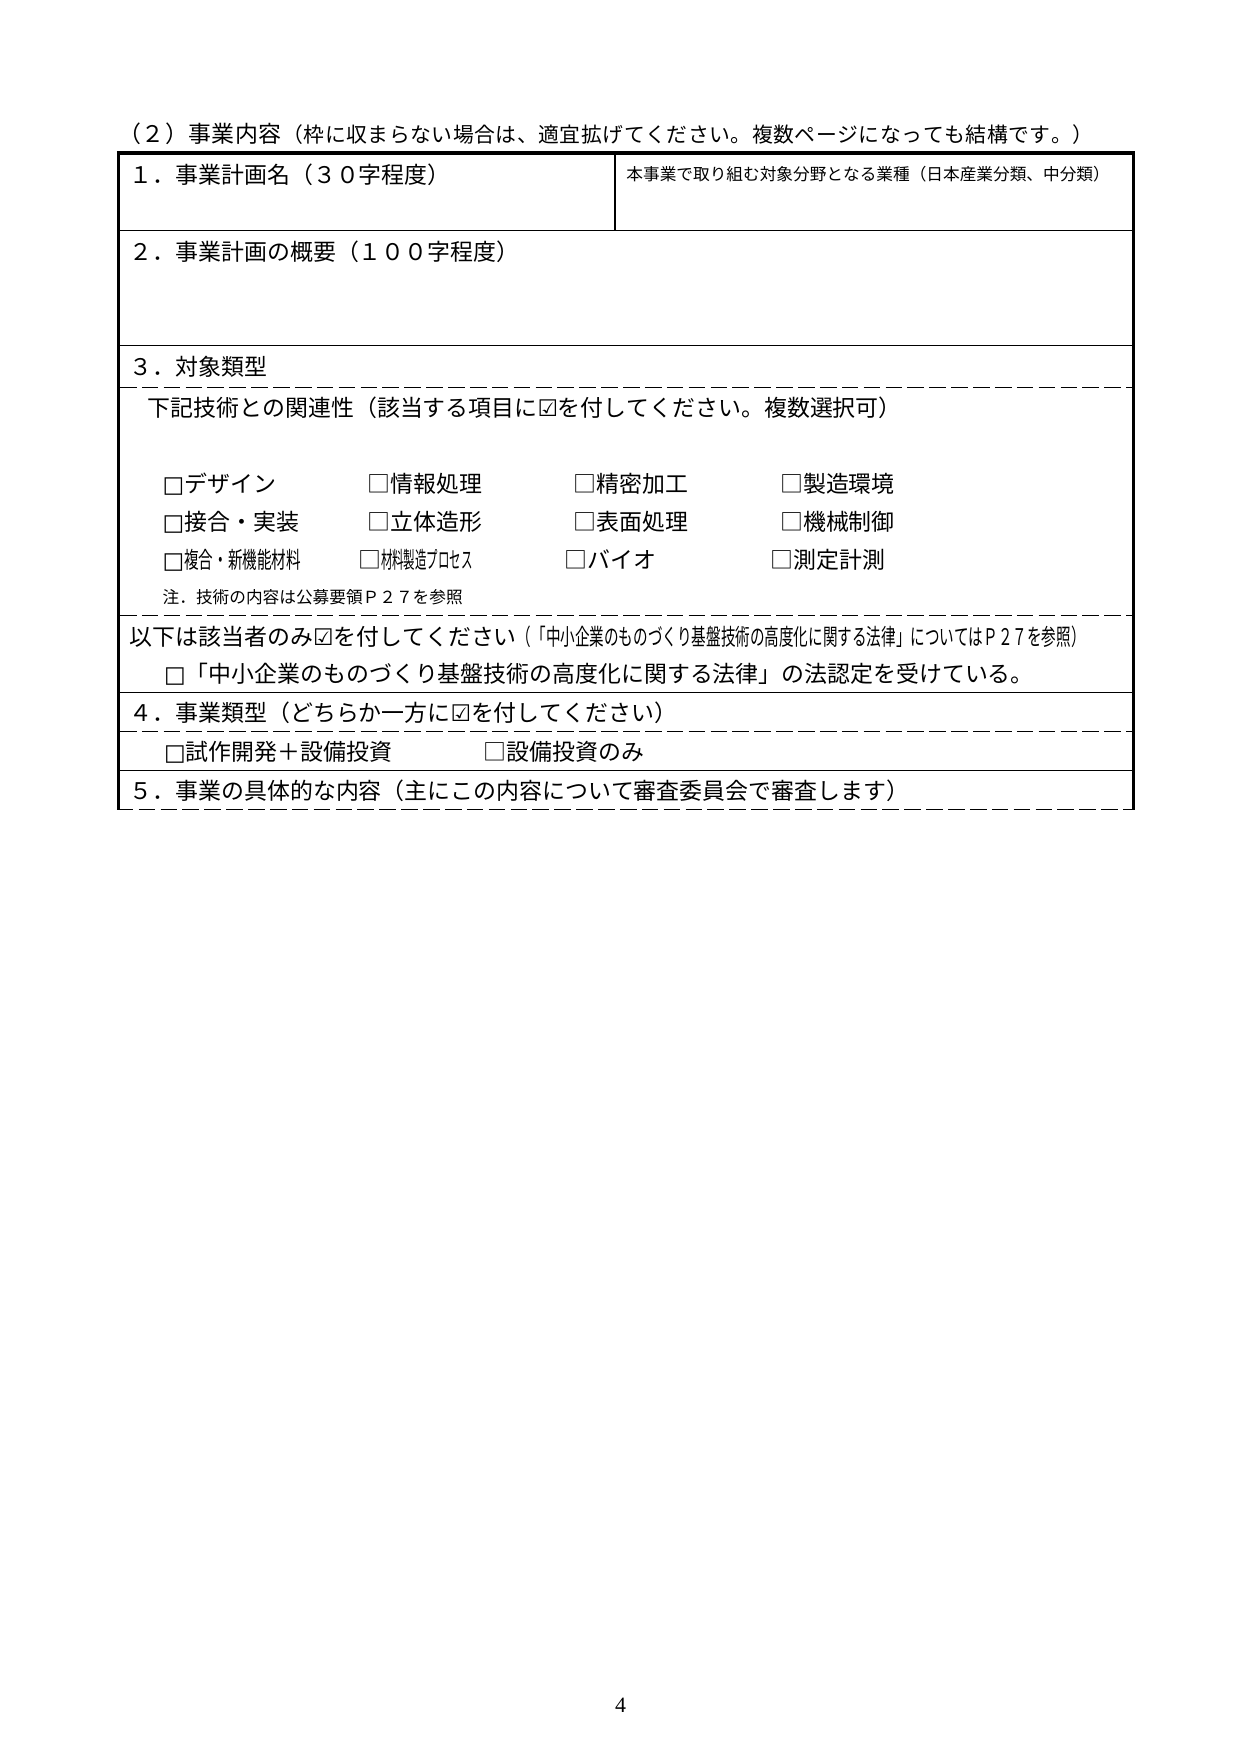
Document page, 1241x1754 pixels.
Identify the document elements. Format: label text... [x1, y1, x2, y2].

table_cell 下記技術との関連性（該当する項目に☑を付してください。複数選択可） □デザイン □情報処理 □精密加工 □製造環境 □接合・実装 □立体造形 □表面処理 □機械制御 □複合・新機能材料 □材料製造プロセス □バイオ □測定計測 注．技術の内容は公募要領Ｐ２７を参照 [120, 387, 1132, 615]
table_cell ４．事業類型（どちらか一方に☑を付してください） [120, 693, 1132, 731]
table_cell □試作開発＋設備投資 □設備投資のみ [120, 731, 1132, 770]
table_header 本事業で取り組む対象分野となる業種（日本産業分類、中分類） [616, 155, 1132, 230]
table_cell ５．事業の具体的な内容（主にこの内容について審査委員会で審査します） [120, 771, 1132, 809]
table_cell ３．対象類型 [120, 346, 1132, 387]
table_cell 以下は該当者のみ☑を付してください（「中小企業のものづくり基盤技術の高度化に関する法律」についてはＰ２７を参照） □「中小企業のものづくり基盤技術の高度化に関する法律」の法認定を受けている。 [120, 615, 1132, 692]
table_header １．事業計画名（３０字程度） [120, 155, 614, 230]
text （２）事業内容（枠に収まらない場合は、適宜拡げてください。複数ページになっても結構です。） [118, 113, 1122, 151]
table_cell ２．事業計画の概要（１００字程度） [120, 231, 1132, 345]
